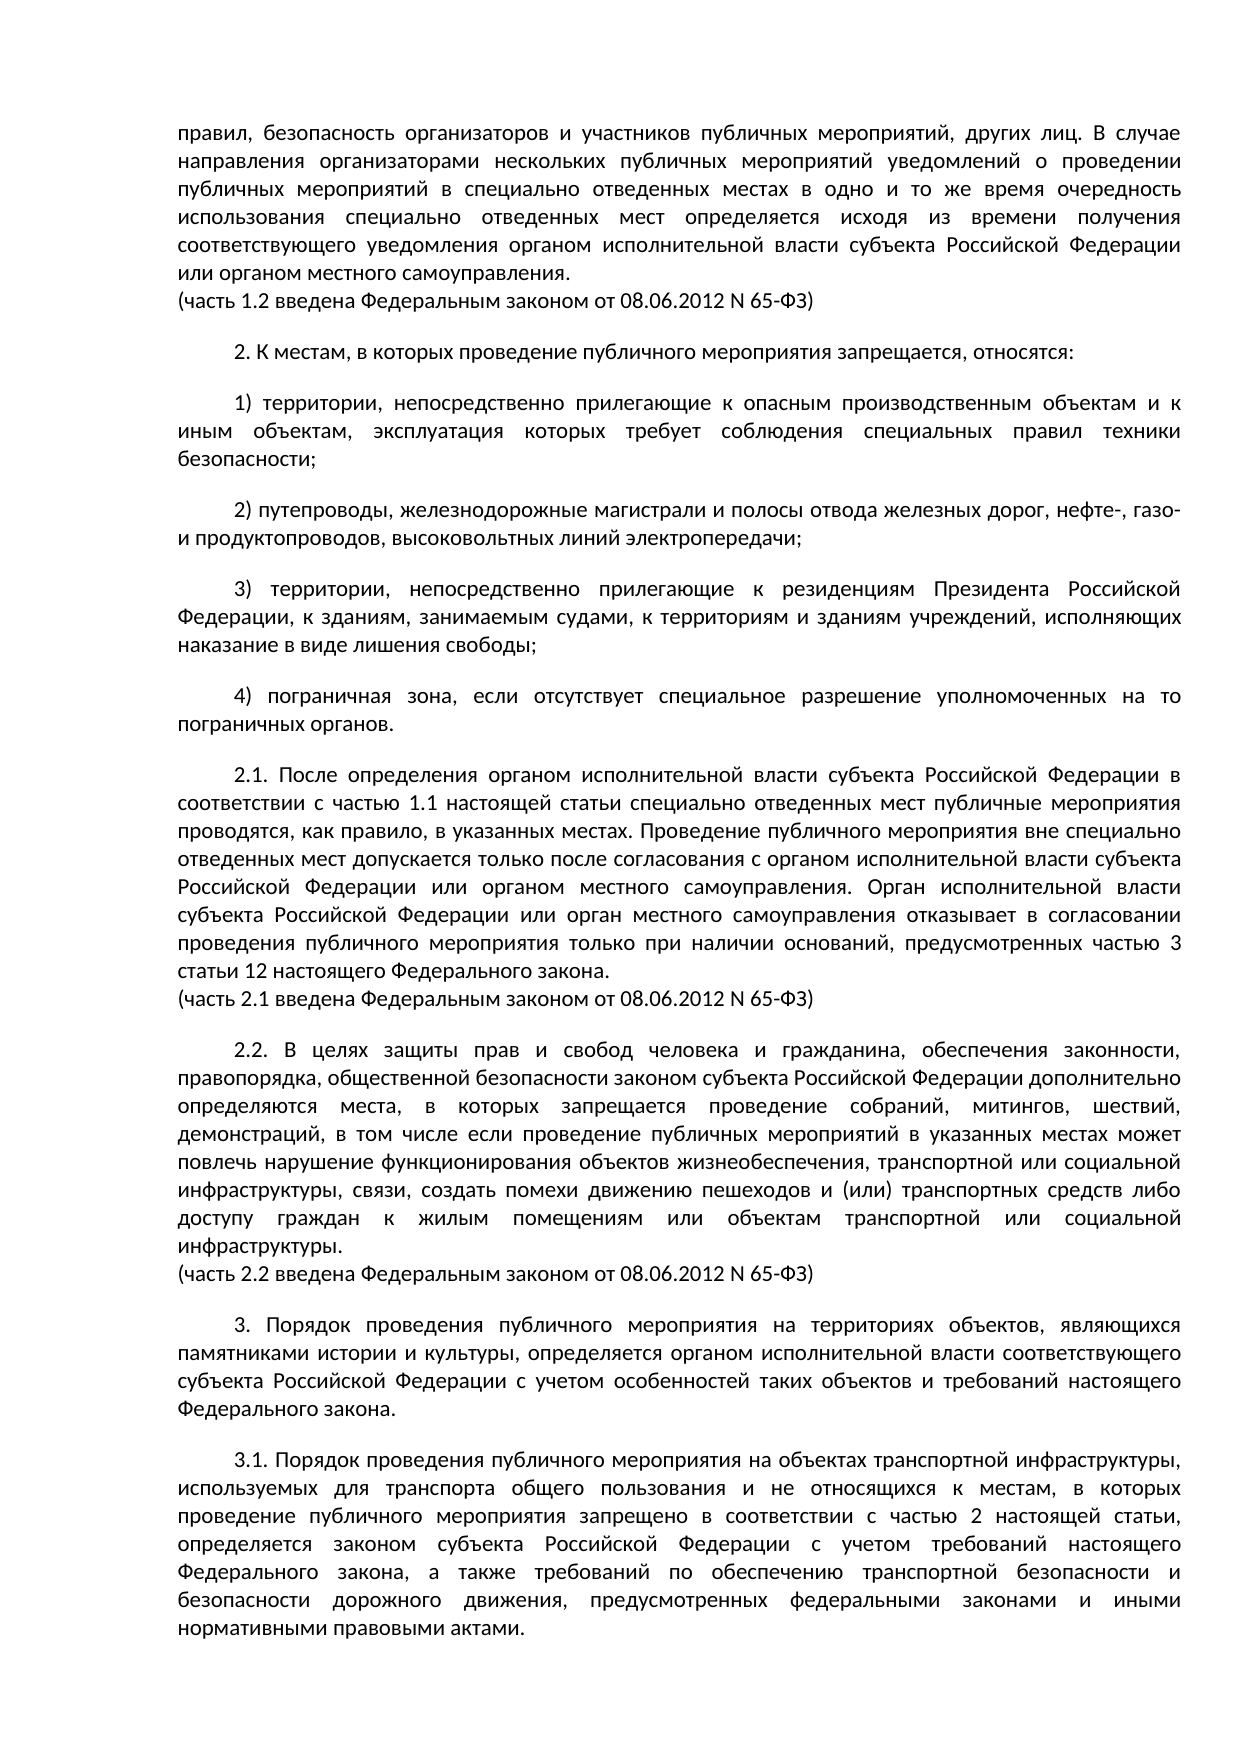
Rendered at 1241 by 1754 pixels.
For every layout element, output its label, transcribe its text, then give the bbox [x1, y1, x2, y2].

text 2.1. После определения органом исполнительной власти субъекта Российской Федерации в соответствии с частью 1.1 настоящей статьи специально отведенных мест публичные мероприятия проводятся, как правило, в указанных местах. Проведение публичного мероприятия вне специально отведенных мест допускается только после согласования с органом исполнительной власти субъекта Российской Федерации или органом местного самоуправления. Орган исполнительной власти субъекта Российской Федерации или орган местного самоуправления отказывает в согласовании проведения публичного мероприятия только при наличии оснований, предусмотренных частью 3 статьи 12 настоящего Федерального закона. [177, 760, 1181, 984]
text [177, 118, 1181, 286]
text 1) территории, непосредственно прилегающие к опасным производственным объектам и к иным объектам, эксплуатация которых требует соблюдения специальных правил техники безопасности; [177, 388, 1181, 472]
text (часть 2.2 введена Федеральным законом от 08.06.2012 N 65-ФЗ) [177, 1259, 1181, 1287]
text (часть 1.2 введена Федеральным законом от 08.06.2012 N 65-ФЗ) [177, 286, 1181, 314]
text 3.1. Порядок проведения публичного мероприятия на объектах транспортной инфраструктуры, используемых для транспорта общего пользования и не относящихся к местам, в которых проведение публичного мероприятия запрещено в соответствии с частью 2 настоящей статьи, определяется законом субъекта Российской Федерации с учетом требований настоящего Федерального закона, а также требований по обеспечению транспортной безопасности и безопасности дорожного движения, предусмотренных федеральными законами и иными нормативными правовыми актами. [177, 1445, 1181, 1641]
text (часть 2.1 введена Федеральным законом от 08.06.2012 N 65-ФЗ) [177, 984, 1181, 1012]
text 2) путепроводы, железнодорожные магистрали и полосы отвода железных дорог, нефте-, газо- и продуктопроводов, высоковольтных линий электропередачи; [177, 495, 1181, 551]
text 2. К местам, в которых проведение публичного мероприятия запрещается, относятся: [177, 337, 1181, 365]
text 3) территории, непосредственно прилегающие к резиденциям Президента Российской Федерации, к зданиям, занимаемым судами, к территориям и зданиям учреждений, исполняющих наказание в виде лишения свободы; [177, 574, 1181, 658]
text 3. Порядок проведения публичного мероприятия на территориях объектов, являющихся памятниками истории и культуры, определяется органом исполнительной власти соответствующего субъекта Российской Федерации с учетом особенностей таких объектов и требований настоящего Федерального закона. [177, 1310, 1181, 1422]
text 4) пограничная зона, если отсутствует специальное разрешение уполномоченных на то пограничных органов. [177, 681, 1181, 737]
text 2.2. В целях защиты прав и свобод человека и гражданина, обеспечения законности, правопорядка, общественной безопасности законом субъекта Российской Федерации дополнительно определяются места, в которых запрещается проведение собраний, митингов, шествий, демонстраций, в том числе если проведение публичных мероприятий в указанных местах может повлечь нарушение функционирования объектов жизнеобеспечения, транспортной или социальной инфраструктуры, связи, создать помехи движению пешеходов и (или) транспортных средств либо доступу граждан к жилым помещениям или объектам транспортной или социальной инфраструктуры. [177, 1035, 1181, 1259]
